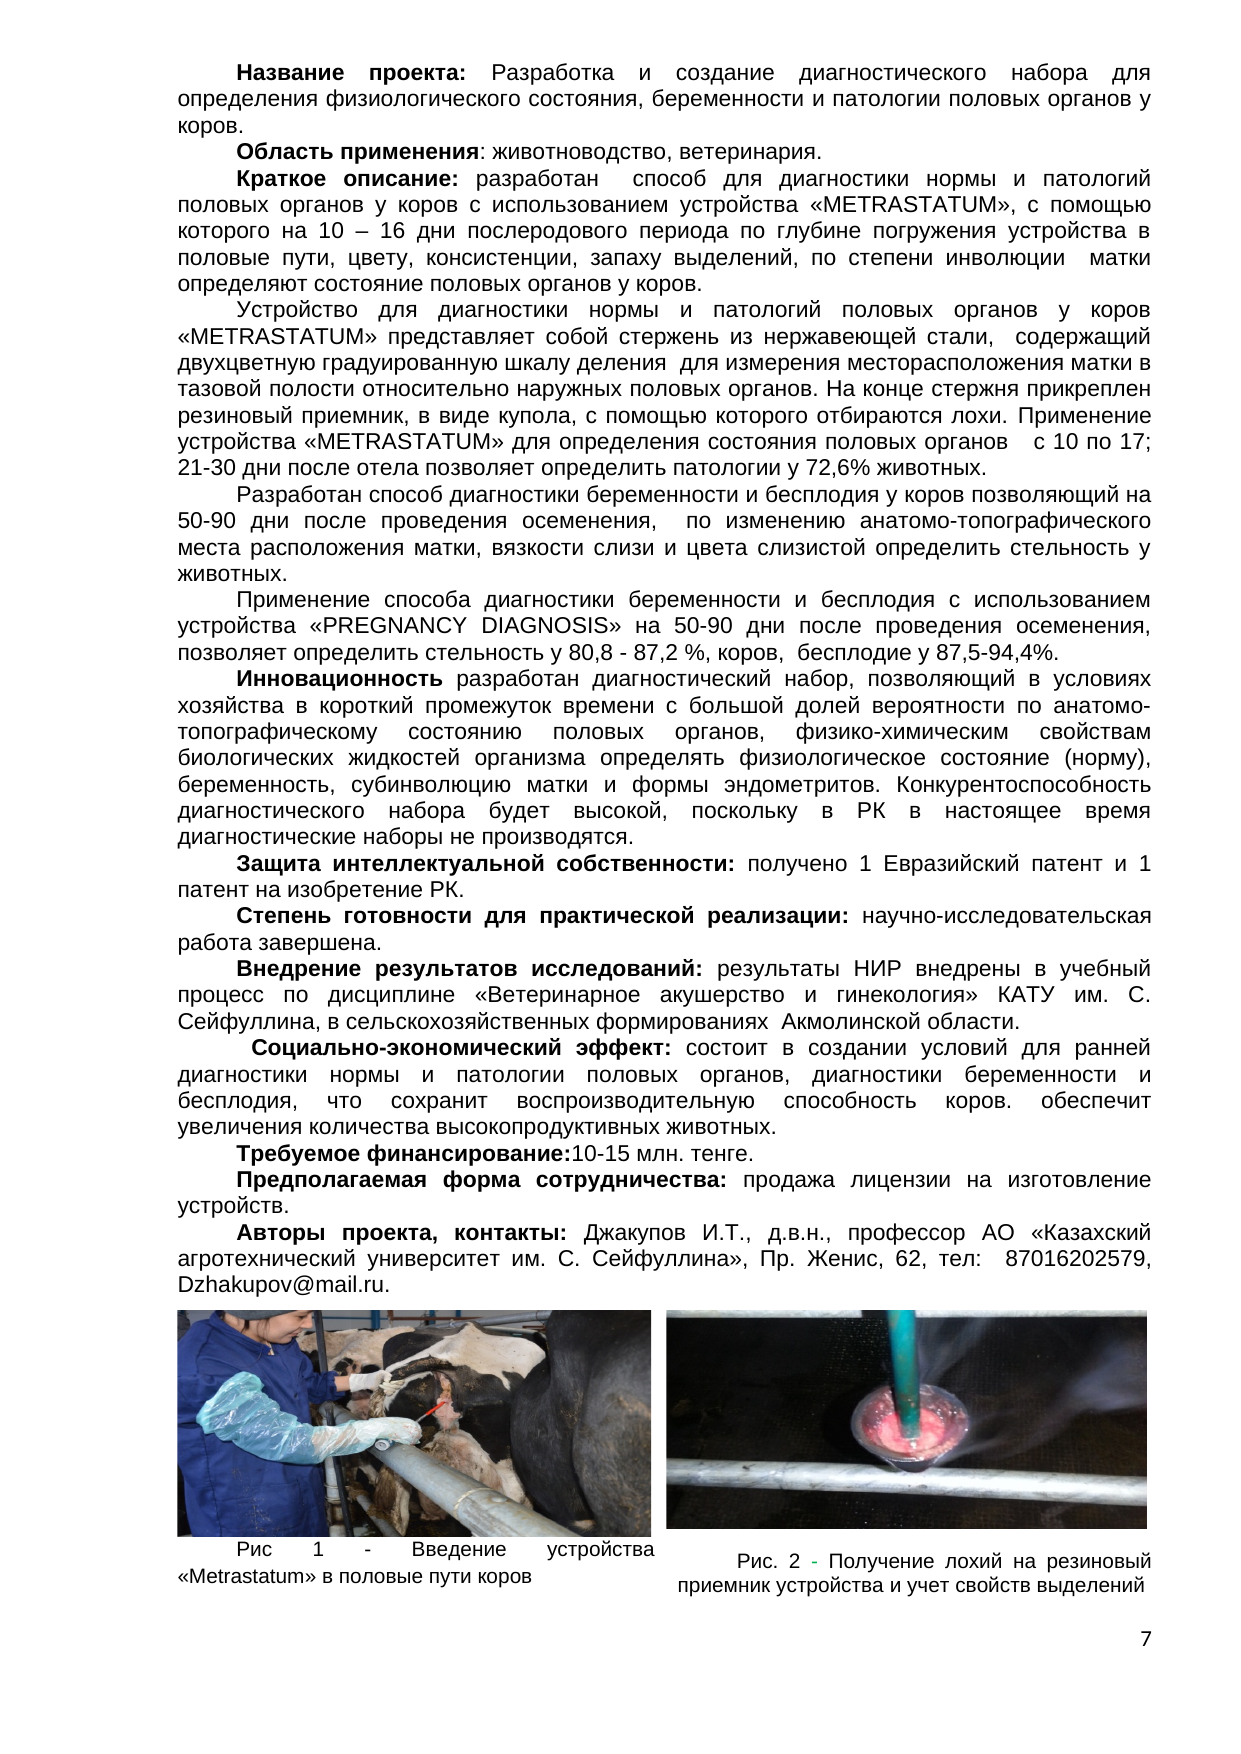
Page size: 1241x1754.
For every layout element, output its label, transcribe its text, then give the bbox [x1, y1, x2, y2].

list Степень готовности для практической реализации: научно-исследовательская работа завершена. [177, 902, 1152, 955]
text Краткое описание: разработан способ для диагностики нормы и патологий половых органов у коров с использованием устройства «METRASTATUM», с помощью которого на 10 – 16 дни послеродового периода по глубине погружения устройства в половые пути, цвету, консистенции, запаху выделений, по степени инволюции матки определяют состояние половых органов у коров. [177, 164, 1152, 296]
subtitle Требуемое финансирование:10-15 млн. тенге. [177, 1139, 1152, 1166]
text Социально-экономический эффект: состоит в создании условий для ранней диагностики нормы и патологии половых органов, диагностики беременности и бесплодия, что сохранит воспроизводительную способность коров. обеспечит увеличения количества высокопродуктивных животных. [177, 1034, 1152, 1139]
text Инновационность разработан диагностический набор, позволяющий в условиях хозяйства в короткий промежуток времени с большой долей вероятности по анатомо-топографическому состоянию половых органов, физико-химическим свойствам биологических жидкостей организма определять физиологическое состояние (норму), беременность, субинволюцию матки и формы эндометритов. Конкурентоспособность диагностического набора будет высокой, поскольку в РК в настоящее время диагностические наборы не производятся. [177, 665, 1152, 850]
subtitle Область применения: животноводство, ветеринария. [177, 138, 1152, 164]
picture [666, 1310, 1147, 1529]
list Предполагаемая форма сотрудничества: продажа лицензии на изготовление устройств. [177, 1166, 1152, 1219]
text Разработан способ диагностики беременности и бесплодия у коров позволяющий на 50-90 дни после проведения осеменения, по изменению анатомо-топографического места расположения матки, вязкости слизи и цвета слизистой определить стельность у животных. [177, 481, 1152, 586]
text Устройство для диагностики нормы и патологий половых органов у коров «METRASTATUM» представляет собой стержень из нержавеющей стали, содержащий двухцветную градуированную шкалу деления для измерения месторасположения матки в тазовой полости относительно наружных половых органов. На конце стержня прикреплен резиновый приемник, в виде купола, с помощью которого отбираются лохи. Применение устройства «METRASTATUM» для определения состояния половых органов с 10 по 17; 21-30 дни после отела позволяет определить патологии у 72,6% животных. [177, 296, 1152, 481]
table_cell Рис 1 - Введение устройства «Metrastatum» в половые пути коров [166, 1537, 666, 1613]
list Защита интеллектуальной собственности: получено 1 Евразийский патент и 1 патент на изобретение РК. [177, 850, 1152, 902]
table_header [666, 1298, 1163, 1537]
picture [177, 1310, 652, 1537]
subtitle Название проекта: Разработка и создание диагностического набора для определения физиологического состояния, беременности и патологии половых органов у коров. [177, 59, 1152, 138]
text Авторы проекта, контакты: Джакупов И.Т., д.в.н., профессор АО «Казахский агротехнический университет им. С. Сейфуллина», Пр. Женис, 62, тел: 87016202579, Dzhakupov@mail.ru. [177, 1219, 1152, 1298]
table_cell Рис. 2 - Получение лохий на резиновый приемник устройства и учет свойств выделений [666, 1537, 1163, 1613]
table_header [166, 1298, 666, 1537]
text Применение способа диагностики беременности и бесплодия с использованием устройства «PREGNANCY DIAGNOSIS» на 50-90 дни после проведения осеменения, позволяет определить стельность у 80,8 - 87,2 %, коров, бесплодие у 87,5-94,4%. [177, 586, 1152, 665]
subtitle Внедрение результатов исследований: результаты НИР внедрены в учебный процесс по дисциплине «Ветеринарное акушерство и гинекология» КАТУ им. С. Сейфуллина, в сельскохозяйственных формированиях Акмолинской области. [177, 955, 1152, 1034]
